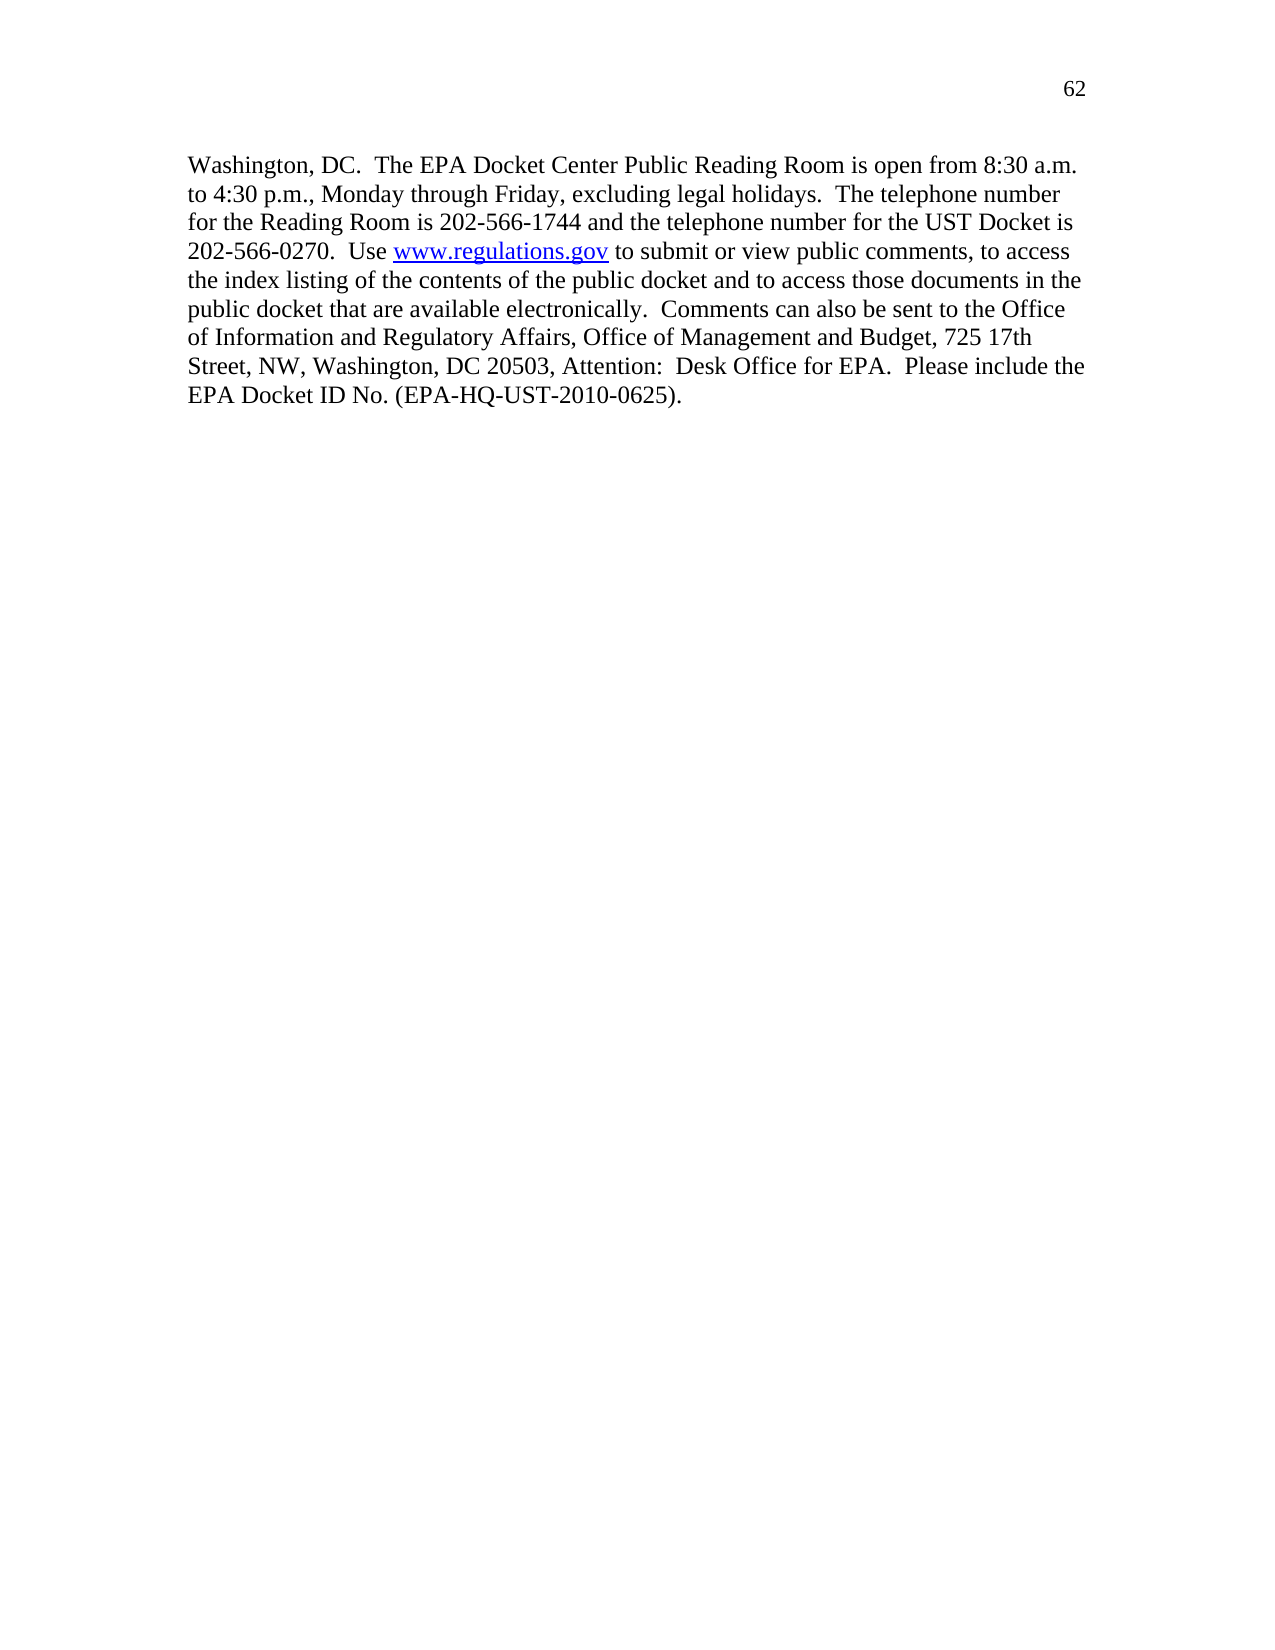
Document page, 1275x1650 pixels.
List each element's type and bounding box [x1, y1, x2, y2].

text [187, 150, 1087, 409]
